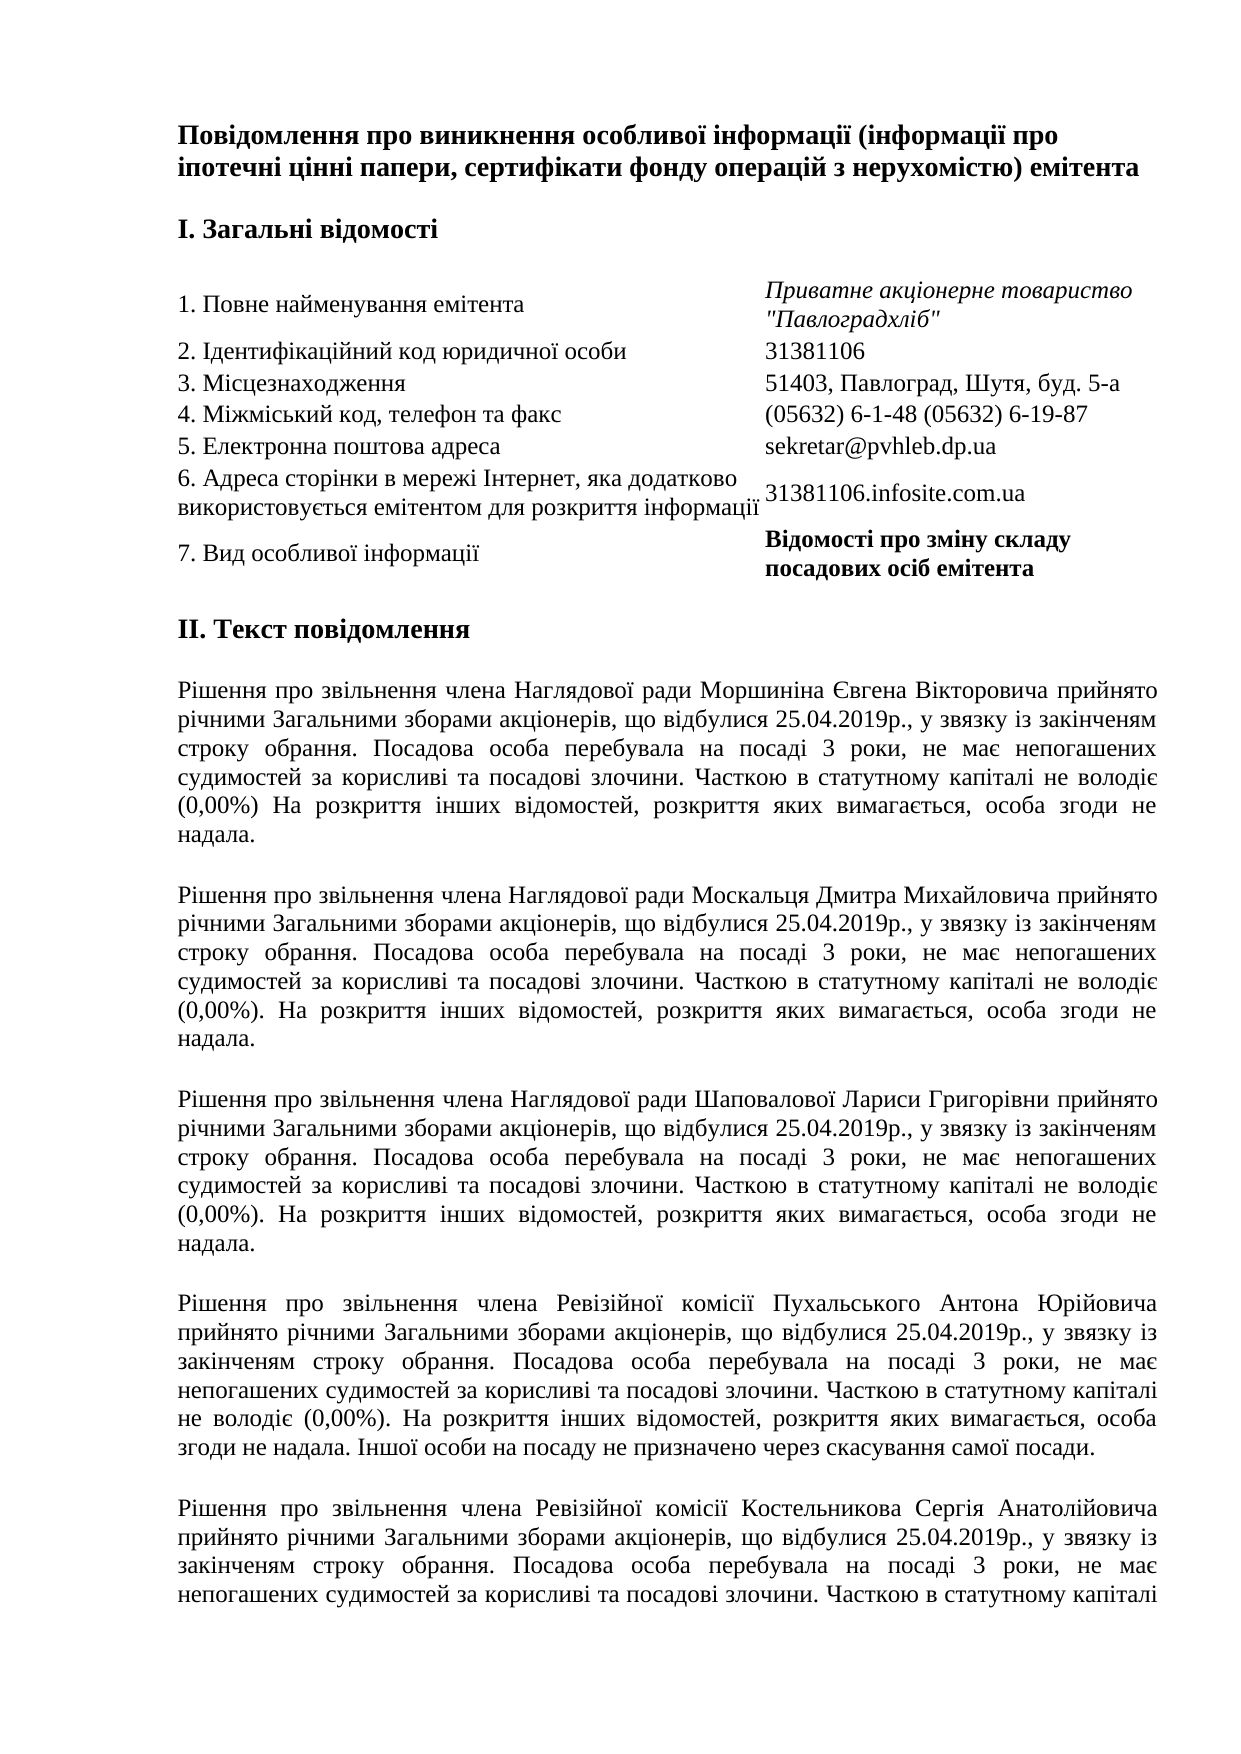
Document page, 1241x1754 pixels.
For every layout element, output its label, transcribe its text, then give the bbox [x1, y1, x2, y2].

table_cell Рiшення про звiльнення члена Ревізійної комісії Пухальського Антона Юрійовича прийнято рiчними Загальними зборами акцiонерiв, що вiдбулися 25.04.2019р., у звязку iз закiнченям строку обрання. Посадова особа перебувала на посадi 3 роки, не має непогашених судимостей за корисливi та посадовi злочини. Часткою в статутному капіталі не володіє (0,00%). На розкриття iнших вiдомостей, розкриття яких вимагається, особа згоди не надала. Iншої особи на посаду не призначено через скасування самої посади. [176, 1287, 1159, 1491]
table_header Рiшення про звiльнення члена Наглядової ради Моршиніна Євгена Вікторовича прийнято рiчними Загальними зборами акцiонерiв, що вiдбулися 25.04.2019р., у звязку iз закiнченям строку обрання. Посадова особа перебувала на посадi 3 роки, не має непогашених судимостей за корисливi та посадовi злочини. Часткою в статутному капіталі не володіє (0,00%) На розкриття iнших вiдомостей, розкриття яких вимагається, особа згоди не надала. [176, 674, 1159, 878]
table_cell Відомості про зміну складу посадових осіб емітента [763, 523, 1159, 583]
table_header 1. Повне найменування емітента [176, 274, 763, 334]
table_cell 3. Місцезнаходження [176, 366, 763, 398]
table_cell (05632) 6-1-48 (05632) 6-19-87 [763, 398, 1159, 430]
table_header Приватне акцiонерне товариство "Павлоградхлiб" [763, 274, 1159, 334]
text Повідомлення про виникнення особливої інформації (інформації про іпотечні цінні папери, сертифікати фонду операцій з нерухомістю) емітента [177, 118, 1152, 183]
table_cell sekretar@pvhleb.dp.ua [763, 430, 1159, 462]
table_cell Рiшення про звiльнення члена Наглядової ради Шаповалової Лариси Григорівни прийнято рiчними Загальними зборами акцiонерiв, що вiдбулися 25.04.2019р., у звязку iз закiнченям строку обрання. Посадова особа перебувала на посадi 3 роки, не має непогашених судимостей за корисливi та посадовi злочини. Часткою в статутному капіталі не володіє (0,00%). На розкриття iнших вiдомостей, розкриття яких вимагається, особа згоди не надала. [176, 1083, 1159, 1287]
table_cell 31381106 [763, 334, 1159, 366]
table_cell 2. Ідентифікаційний код юридичної особи [176, 334, 763, 366]
table_cell 4. Міжміський код, телефон та факс [176, 398, 763, 430]
table_cell 5. Електронна поштова адреса [176, 430, 763, 462]
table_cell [176, 1491, 1159, 1609]
table_cell Рiшення про звiльнення члена Наглядової ради Москальця Дмитра Михайловича прийнято рiчними Загальними зборами акцiонерiв, що вiдбулися 25.04.2019р., у звязку iз закiнченям строку обрання. Посадова особа перебувала на посадi 3 роки, не має непогашених судимостей за корисливi та посадовi злочини. Часткою в статутному капіталі не володіє (0,00%). На розкриття iнших вiдомостей, розкриття яких вимагається, особа згоди не надала. [176, 878, 1159, 1082]
text I. Загальні відомості [177, 212, 1152, 244]
table_cell 6. Адреса сторінки в мережі Інтернет, яка додатково використовується емітентом для розкриття інформації [176, 462, 763, 522]
table_cell 31381106.infosite.com.ua [763, 462, 1159, 522]
table_cell 51403, Павлоград, Шутя, буд. 5-а [763, 366, 1159, 398]
text II. Текст повідомлення [177, 612, 1152, 644]
table_cell 7. Вид особливої інформації [176, 523, 763, 583]
